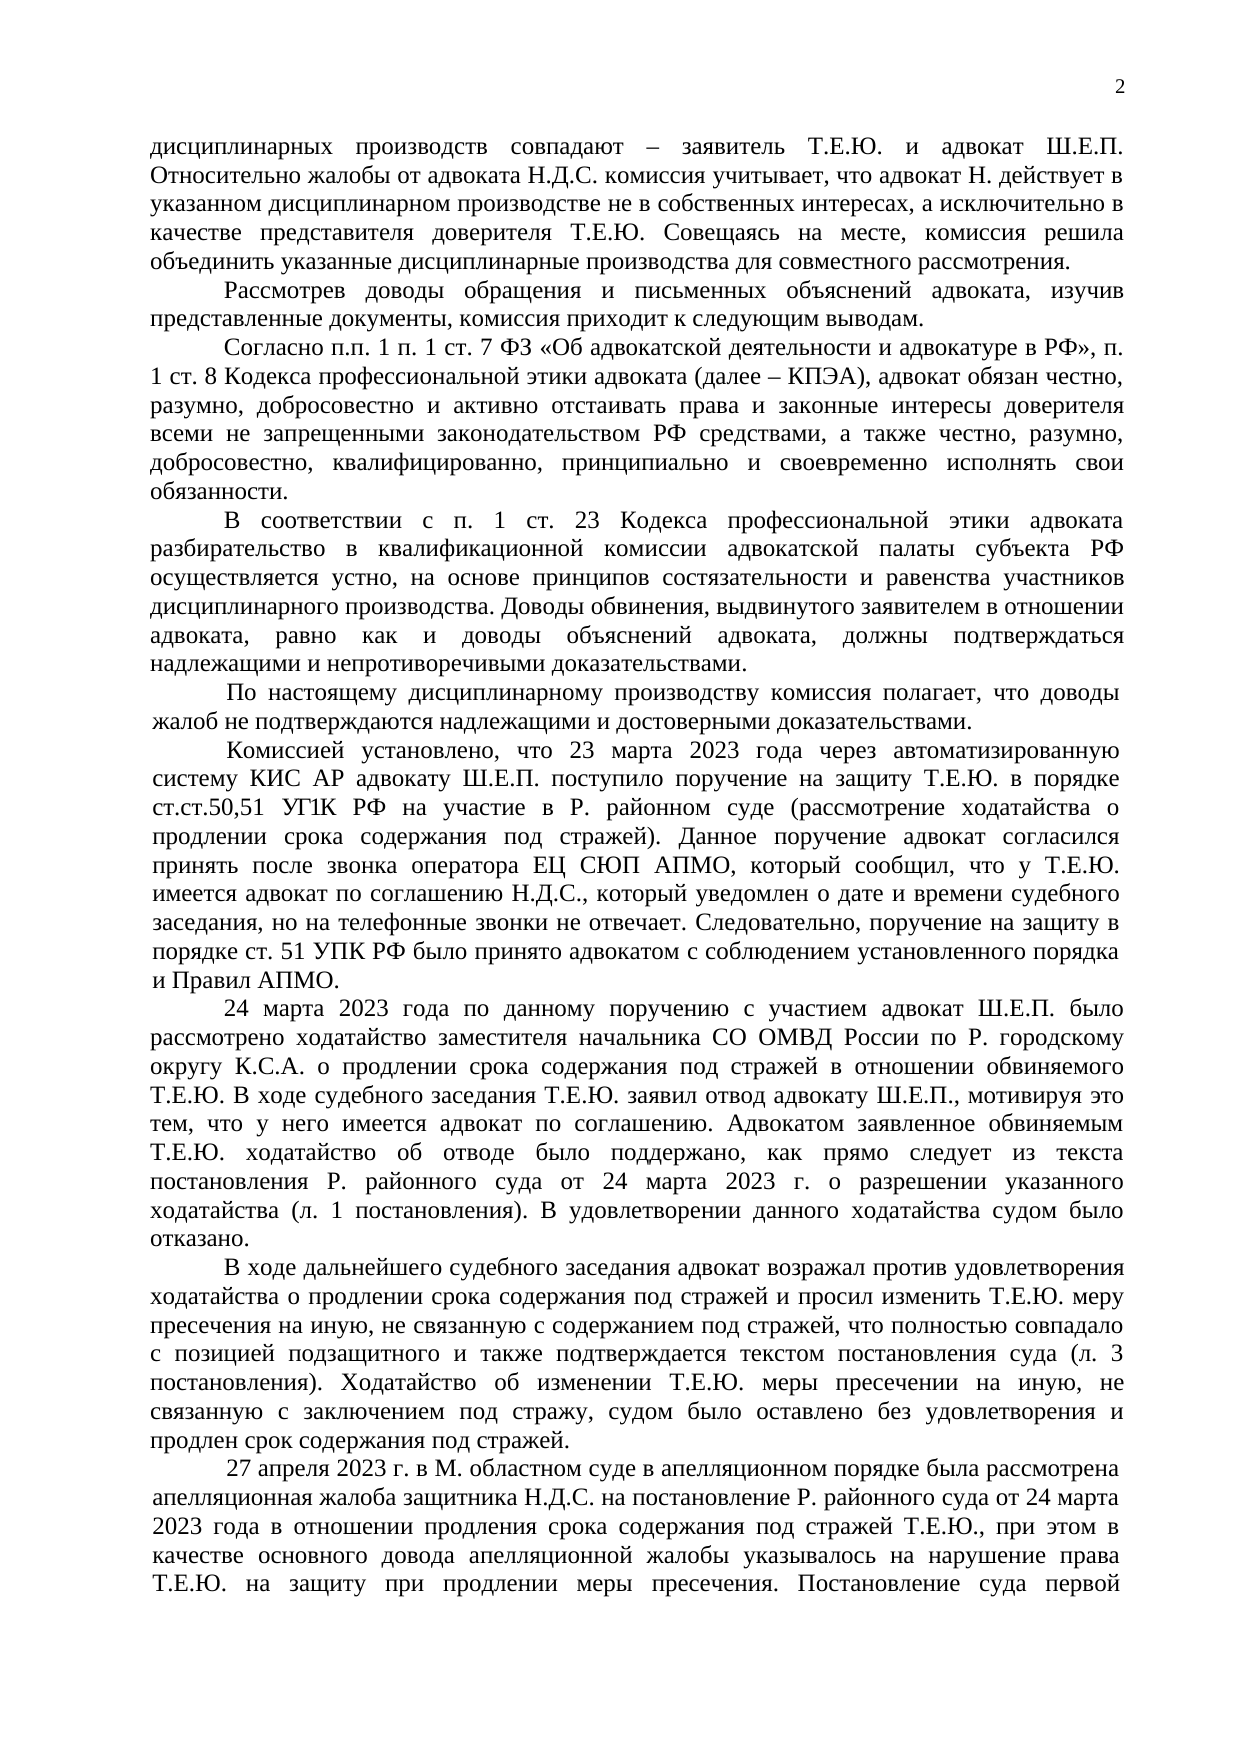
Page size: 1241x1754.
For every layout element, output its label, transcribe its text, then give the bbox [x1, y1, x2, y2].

text Рассмотрев доводы обращения и письменных объяснений адвоката, изучив представленные документы, комиссия приходит к следующим выводам. [150, 275, 1125, 332]
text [152, 1453, 1121, 1597]
text По настоящему дисциплинарному производству комиссия полагает, что доводы жалоб не подтверждаются надлежащими и достоверными доказательствами. [152, 677, 1121, 735]
text В соответствии с п. 1 ст. 23 Кодекса профессиональной этики адвоката разбирательство в квалификационной комиссии адвокатской палаты субъекта РФ осуществляется устно, на основе принципов состязательности и равенства участников дисциплинарного производства. Доводы обвинения, выдвинутого заявителем в отношении адвоката, равно как и доводы объяснений адвоката, должны подтверждаться надлежащими и непротиворечивыми доказательствами. [150, 505, 1125, 677]
text Комиссией установлено, что 23 марта 2023 года через автоматизированную систему КИС АР адвокату Ш.Е.П. поступило поручение на защиту Т.Е.Ю. в порядке ст.ст.50,51 УГ1К РФ на участие в Р. районном суде (рассмотрение ходатайства о продлении срока содержания под стражей). Данное поручение адвокат согласился принять после звонка оператора ЕЦ СЮП АПМО, который сообщил, что у Т.Е.Ю. имеется адвокат по соглашению Н.Д.С., который уведомлен о дате и времени судебного заседания, но на телефонные звонки не отвечает. Следовательно, поручение на защиту в порядке ст. 51 УПК РФ было принято адвокатом с соблюдением установленного порядка и Правил АПМО. [152, 735, 1121, 993]
text Согласно п.п. 1 п. 1 ст. 7 ФЗ «Об адвокатской деятельности и адвокатуре в РФ», п. 1 ст. 8 Кодекса профессиональной этики адвоката (далее – КПЭА), адвокат обязан честно, разумно, добросовестно и активно отстаивать права и законные интересы доверителя всеми не запрещенными законодательством РФ средствами, а также честно, разумно, добросовестно, квалифицированно, принципиально и своевременно исполнять свои обязанности. [150, 332, 1125, 505]
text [150, 131, 1125, 275]
text В ходе дальнейшего судебного заседания адвокат возражал против удовлетворения ходатайства о продлении срока содержания под стражей и просил изменить Т.Е.Ю. меру пресечения на иную, не связанную с содержанием под стражей, что полностью совпадало с позицией подзащитного и также подтверждается текстом постановления суда (л. 3 постановления). Ходатайство об изменении Т.Е.Ю. меры пресечении на иную, не связанную с заключением под стражу, судом было оставлено без удовлетворения и продлен срок содержания под стражей. [150, 1252, 1125, 1453]
text 24 марта 2023 года по данному поручению с участием адвокат Ш.Е.П. было рассмотрено ходатайство заместителя начальника СО ОМВД России по Р. городскому округу К.С.А. о продлении срока содержания под стражей в отношении обвиняемого Т.Е.Ю. В ходе судебного заседания Т.Е.Ю. заявил отвод адвокату Ш.Е.П., мотивируя это тем, что у него имеется адвокат по соглашению. Адвокатом заявленное обвиняемым Т.Е.Ю. ходатайство об отводе было поддержано, как прямо следует из текста постановления Р. районного суда от 24 марта 2023 г. о разрешении указанного ходатайства (л. 1 постановления). В удовлетворении данного ходатайства судом было отказано. [150, 993, 1125, 1252]
